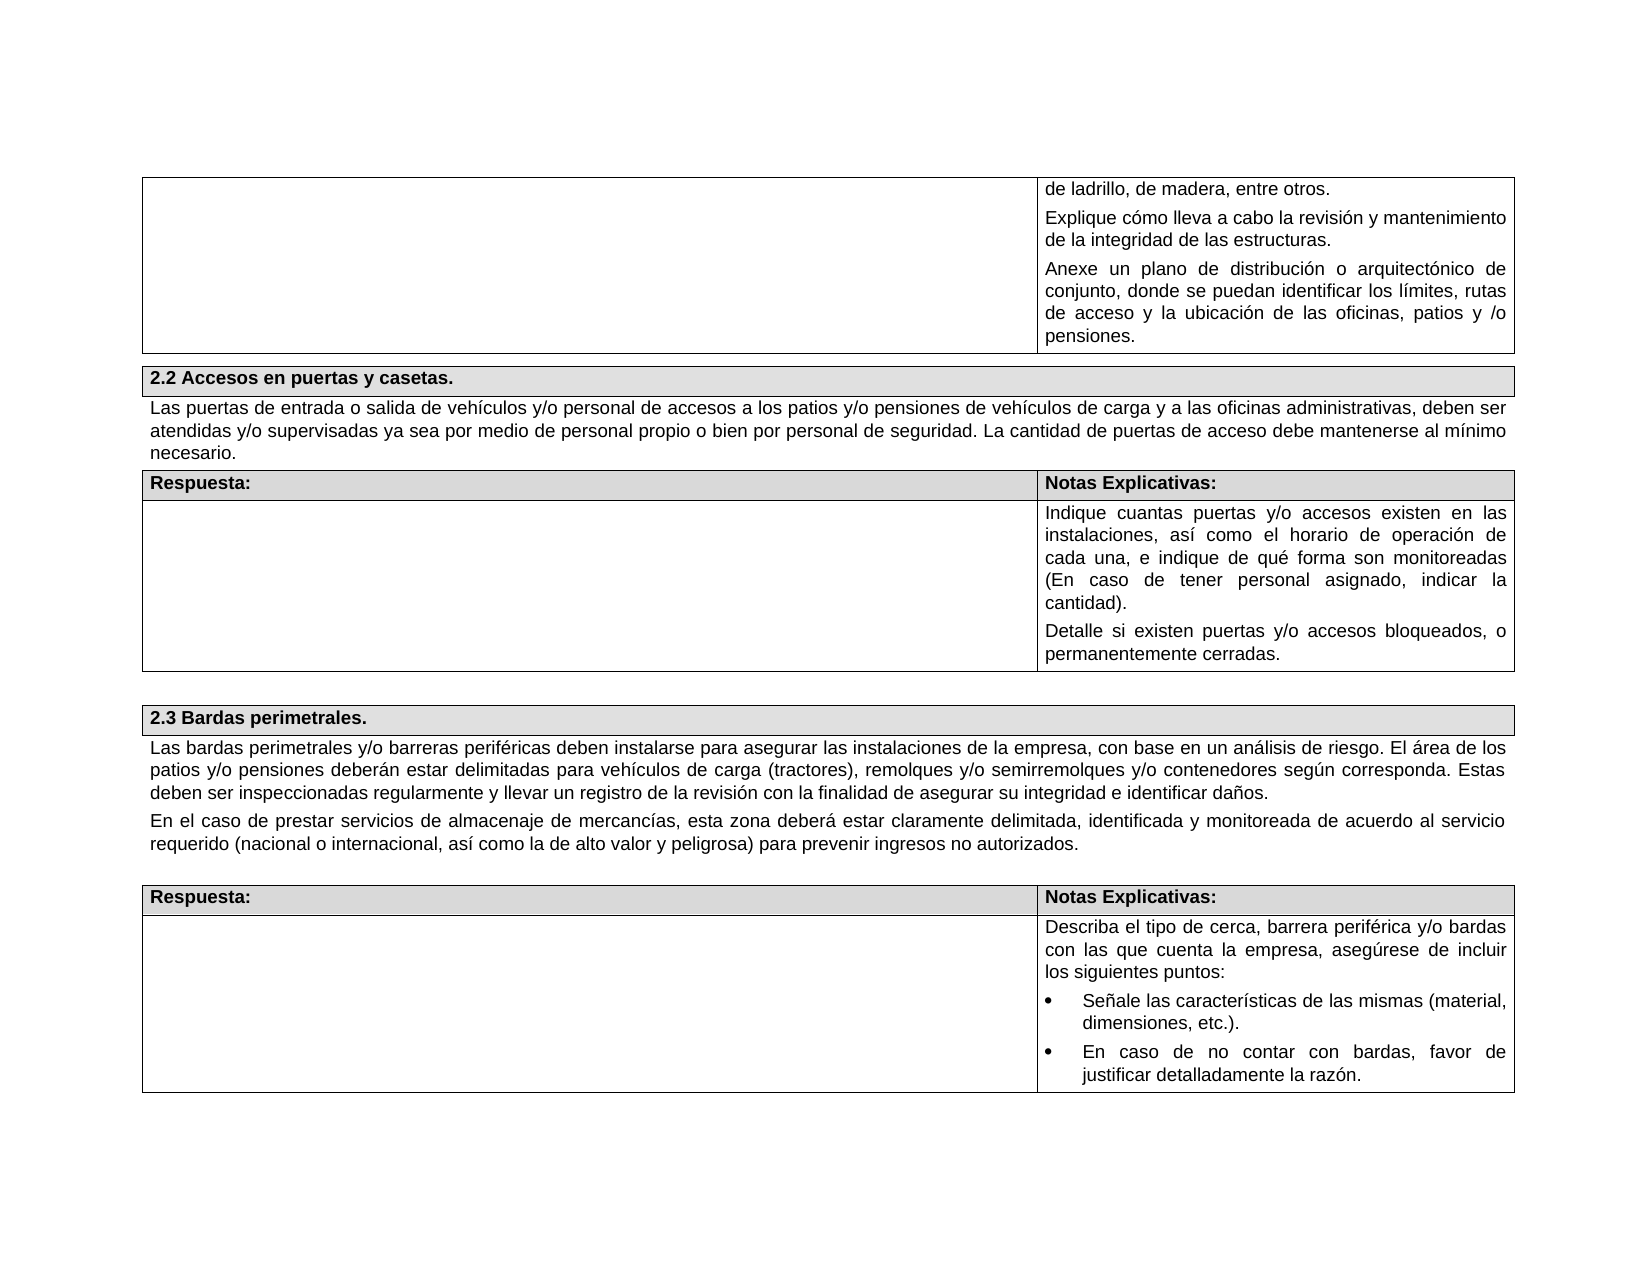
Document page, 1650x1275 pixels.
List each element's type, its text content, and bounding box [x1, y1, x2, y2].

table_cell Las puertas de entrada o salida de vehículos y/o personal de accesos a los patios y/o pensiones de vehículos de carga y a las oficinas administrativas, deben ser atendidas y/o supervisadas ya sea por medio de personal propio o bien por personal de seguridad. La cantidad de puertas de acceso debe mantenerse al mínimo necesario. [143, 397, 1514, 470]
table_header 2.2 Accesos en puertas y casetas. [143, 367, 1514, 396]
table_cell Indique cuantas puertas y/o accesos existen en las instalaciones, así como el horario de operación de cada una, e indique de qué forma son monitoreadas (En caso de tener personal asignado, indicar la cantidad). Detalle si existen puertas y/o accesos bloqueados, o permanentemente cerradas. [1038, 501, 1514, 671]
table_cell Respuesta: [143, 471, 1037, 500]
table_header Respuesta: [143, 886, 1037, 914]
table_header Notas Explicativas: [1038, 886, 1514, 914]
table_cell [143, 178, 1037, 353]
table_cell Notas Explicativas: [1038, 471, 1514, 500]
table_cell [1038, 916, 1514, 1092]
table_header 2.3 Bardas perimetrales. [143, 706, 1514, 735]
table_cell [143, 916, 1037, 1092]
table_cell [1038, 178, 1514, 353]
table_cell [143, 501, 1037, 671]
table_cell Las bardas perimetrales y/o barreras periféricas deben instalarse para asegurar las instalaciones de la empresa, con base en un análisis de riesgo. El área de los patios y/o pensiones deberán estar delimitadas para vehículos de carga (tractores), remolques y/o semirremolques y/o contenedores según corresponda. Estas deben ser inspeccionadas regularmente y llevar un registro de la revisión con la finalidad de asegurar su integridad e identificar daños. En el caso de prestar servicios de almacenaje de mercancías, esta zona deberá estar claramente delimitada, identificada y monitoreada de acuerdo al servicio requerido (nacional o internacional, así como la de alto valor y peligrosa) para prevenir ingresos no autorizados. [143, 736, 1514, 861]
